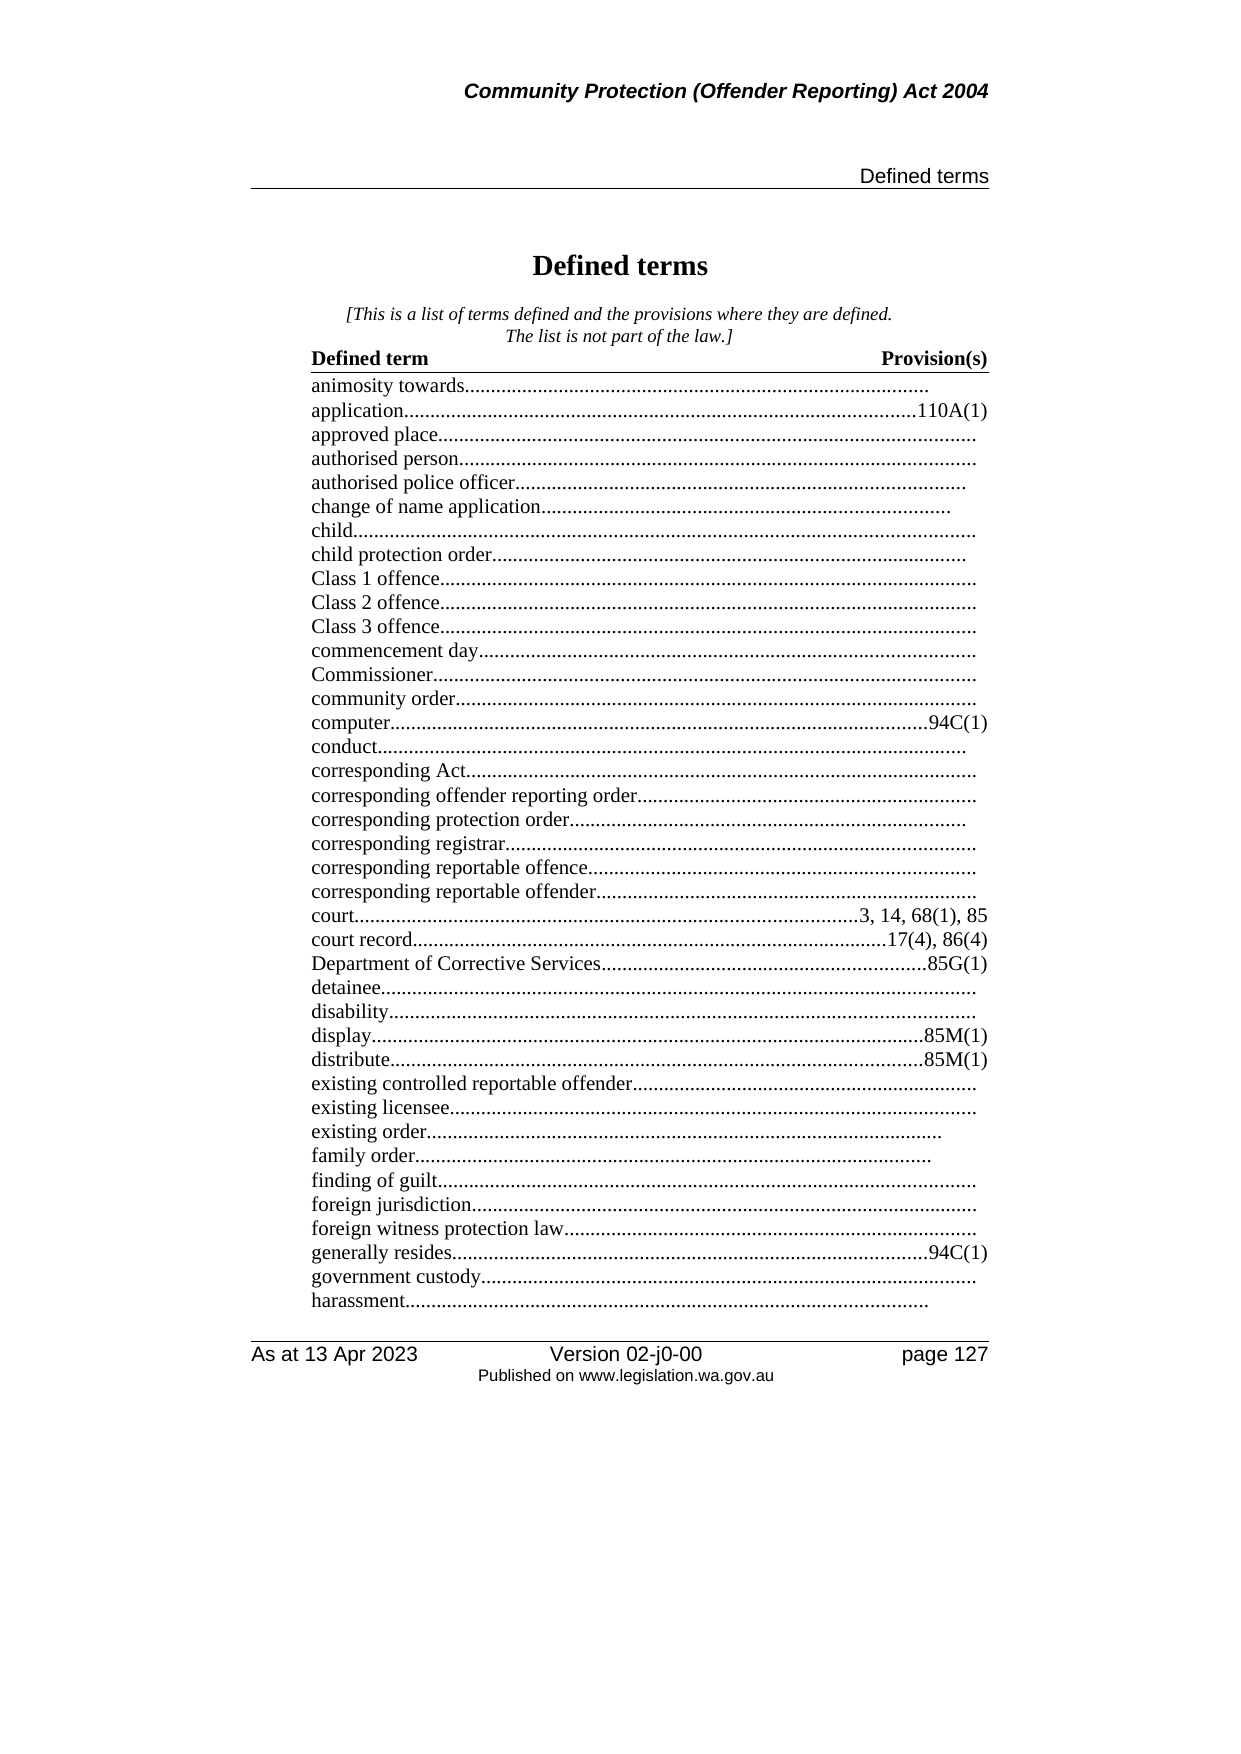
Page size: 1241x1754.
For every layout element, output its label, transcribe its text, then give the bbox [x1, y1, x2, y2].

text Defined term Provision(s) [311, 346, 989, 372]
text court 3, 14, 68(1), 85 [311, 903, 929, 927]
text existing order 90(4) [311, 1119, 929, 1143]
text authorised person 3 [311, 446, 929, 470]
text Class 2 offence 3 [311, 590, 929, 614]
text community order 3 [311, 686, 929, 710]
text conduct 85 [311, 734, 929, 758]
text Class 1 offence 3 [311, 566, 929, 590]
text display 85M(1) [311, 1023, 929, 1047]
text change of name application 80A [311, 494, 929, 518]
text government custody 3 [311, 1264, 929, 1288]
text corresponding reportable offence 3 [311, 855, 929, 879]
text approved place 3 [311, 422, 929, 446]
text child protection order 85 [311, 542, 929, 566]
text foreign jurisdiction 3 [311, 1192, 929, 1216]
text finding of guilt 3 [311, 1167, 929, 1192]
text corresponding protection order 85 [311, 807, 929, 831]
text application 110A(1) [311, 397, 929, 422]
text family order 107(1) [311, 1143, 929, 1167]
text commencement day 3 [311, 638, 929, 662]
text child 3 [311, 518, 929, 542]
text corresponding reportable offender 3 [311, 879, 929, 903]
text disability 3 [311, 999, 929, 1023]
text corresponding Act 3 [311, 758, 929, 782]
text animosity towards 85L(1) [311, 373, 929, 397]
subtitle Defined terms [251, 248, 989, 282]
text computer 94C(1) [311, 710, 929, 734]
text court record 17(4), 86(4) [311, 927, 929, 951]
text detainee 3 [311, 975, 929, 999]
text [This is a list of terms defined and the provisions where they are defined. The list is not part of the law.] [339, 303, 901, 346]
text generally resides 94C(1) [311, 1240, 929, 1264]
text authorised police officer 85 [311, 470, 929, 494]
text existing controlled reportable offender 3 [311, 1071, 929, 1095]
text Class 3 offence 3 [311, 614, 929, 638]
text foreign witness protection law 3 [311, 1216, 929, 1240]
text Department of Corrective Services 85G(1) [311, 951, 929, 975]
text corresponding registrar 3 [311, 831, 929, 855]
text existing licensee 3 [311, 1095, 929, 1119]
text Commissioner 3 [311, 662, 929, 686]
text harassment 85L(1) [311, 1288, 929, 1312]
text distribute 85M(1) [311, 1047, 929, 1071]
text corresponding offender reporting order 3 [311, 782, 929, 807]
